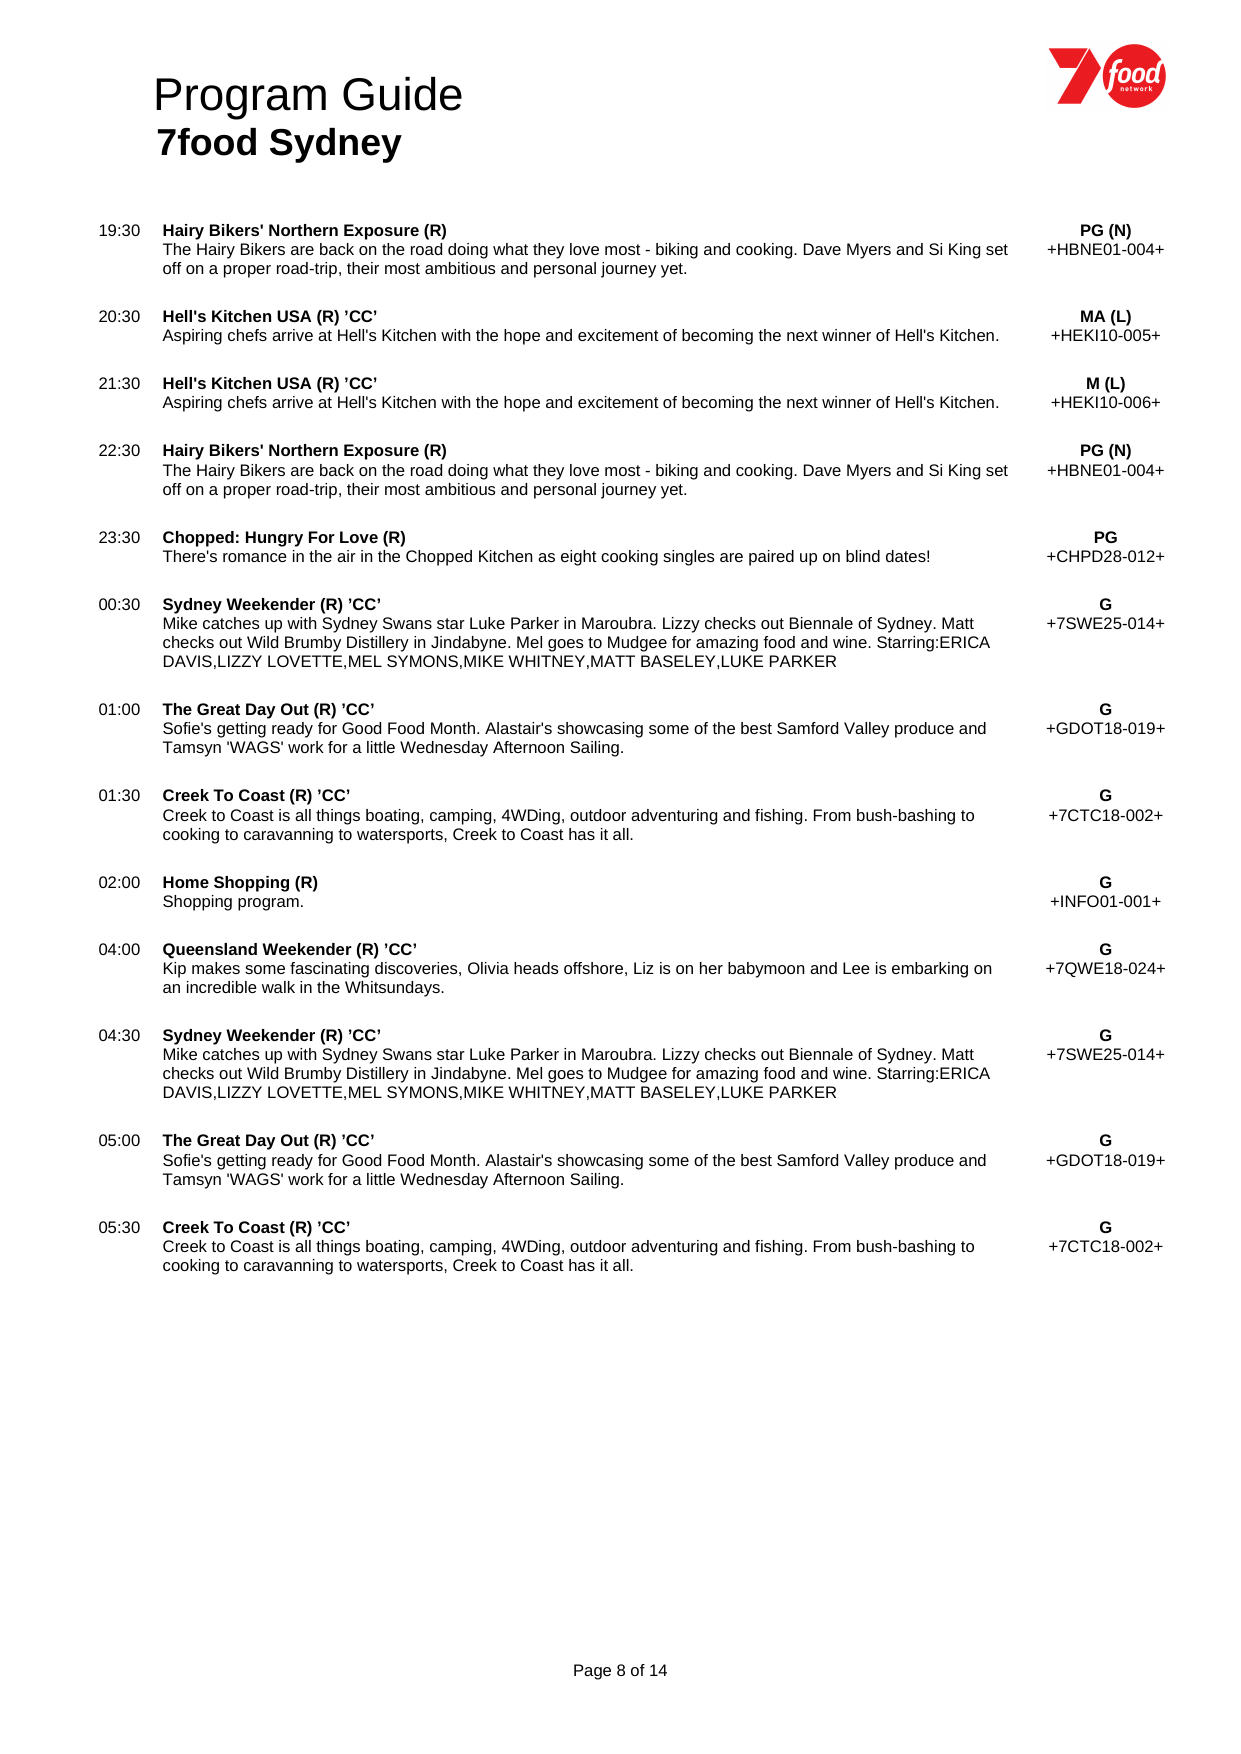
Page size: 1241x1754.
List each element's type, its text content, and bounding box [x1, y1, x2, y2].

table_header 20:30 [51, 307, 151, 345]
table_header Sydney Weekender (R) ’CC’ Mike catches up with Sydney Swans star Luke Parker in Maroubra. Lizzy checks out Biennale of Sydney. Matt checks out Wild Brumby Distillery in Jindabyne. Mel goes to Mudgee for amazing food and wine. Starring:ERICA DAVIS,LIZZY LOVETTE,MEL SYMONS,MIKE WHITNEY,MATT BASELEY,LUKE PARKER [151, 1026, 1022, 1102]
table_header 05:30 [51, 1218, 151, 1275]
table_header 21:30 [51, 374, 151, 412]
table_header 01:00 [51, 700, 151, 757]
table_header PG +CHPD28-012+ [1022, 528, 1189, 566]
table_header 05:00 [51, 1131, 151, 1189]
table_header G +7QWE18-024+ [1022, 940, 1189, 997]
table_header 01:30 [51, 786, 151, 844]
table_header Home Shopping (R) Shopping program. [151, 873, 1022, 911]
table_header The Great Day Out (R) ’CC’ Sofie's getting ready for Good Food Month. Alastair's showcasing some of the best Samford Valley produce and Tamsyn 'WAGS' work for a little Wednesday Afternoon Sailing. [151, 1131, 1022, 1189]
table_header G +7CTC18-002+ [1022, 1218, 1189, 1275]
table_header 19:30 [51, 221, 151, 278]
table_header G +GDOT18-019+ [1022, 1131, 1189, 1189]
table_header MA (L) +HEKI10-005+ [1022, 307, 1189, 345]
table_header Hell's Kitchen USA (R) ’CC’ Aspiring chefs arrive at Hell's Kitchen with the hope and excitement of becoming the next winner of Hell's Kitchen. [151, 307, 1022, 345]
table_header Chopped: Hungry For Love (R) There's romance in the air in the Chopped Kitchen as eight cooking singles are paired up on blind dates! [151, 528, 1022, 566]
table_header Sydney Weekender (R) ’CC’ Mike catches up with Sydney Swans star Luke Parker in Maroubra. Lizzy checks out Biennale of Sydney. Matt checks out Wild Brumby Distillery in Jindabyne. Mel goes to Mudgee for amazing food and wine. Starring:ERICA DAVIS,LIZZY LOVETTE,MEL SYMONS,MIKE WHITNEY,MATT BASELEY,LUKE PARKER [151, 595, 1022, 671]
table_header G +7SWE25-014+ [1022, 595, 1189, 671]
table_header Creek To Coast (R) ’CC’ Creek to Coast is all things boating, camping, 4WDing, outdoor adventuring and fishing. From bush-bashing to cooking to caravanning to watersports, Creek to Coast has it all. [151, 1218, 1022, 1275]
table_header Hairy Bikers' Northern Exposure (R) The Hairy Bikers are back on the road doing what they love most - biking and cooking. Dave Myers and Si King set off on a proper road-trip, their most ambitious and personal journey yet. [151, 221, 1022, 278]
table_header 23:30 [51, 528, 151, 566]
table_header 04:00 [51, 940, 151, 997]
table_header The Great Day Out (R) ’CC’ Sofie's getting ready for Good Food Month. Alastair's showcasing some of the best Samford Valley produce and Tamsyn 'WAGS' work for a little Wednesday Afternoon Sailing. [151, 700, 1022, 757]
table_header M (L) +HEKI10-006+ [1022, 374, 1189, 412]
table_header G +7CTC18-002+ [1022, 786, 1189, 844]
table_header 02:00 [51, 873, 151, 911]
table_header PG (N) +HBNE01-004+ [1022, 441, 1189, 499]
table_header Hell's Kitchen USA (R) ’CC’ Aspiring chefs arrive at Hell's Kitchen with the hope and excitement of becoming the next winner of Hell's Kitchen. [151, 374, 1022, 412]
picture [1044, 41, 1170, 111]
table_header Queensland Weekender (R) ’CC’ Kip makes some fascinating discoveries, Olivia heads offshore, Liz is on her babymoon and Lee is embarking on an incredible walk in the Whitsundays. [151, 940, 1022, 997]
table_header G +INFO01-001+ [1022, 873, 1189, 911]
table_header 04:30 [51, 1026, 151, 1102]
table_header 22:30 [51, 441, 151, 499]
table_header G +GDOT18-019+ [1022, 700, 1189, 757]
table_header Hairy Bikers' Northern Exposure (R) The Hairy Bikers are back on the road doing what they love most - biking and cooking. Dave Myers and Si King set off on a proper road-trip, their most ambitious and personal journey yet. [151, 441, 1022, 499]
table_header PG (N) +HBNE01-004+ [1022, 221, 1189, 278]
table_header 00:30 [51, 595, 151, 671]
table_header G +7SWE25-014+ [1022, 1026, 1189, 1102]
table_header Creek To Coast (R) ’CC’ Creek to Coast is all things boating, camping, 4WDing, outdoor adventuring and fishing. From bush-bashing to cooking to caravanning to watersports, Creek to Coast has it all. [151, 786, 1022, 844]
